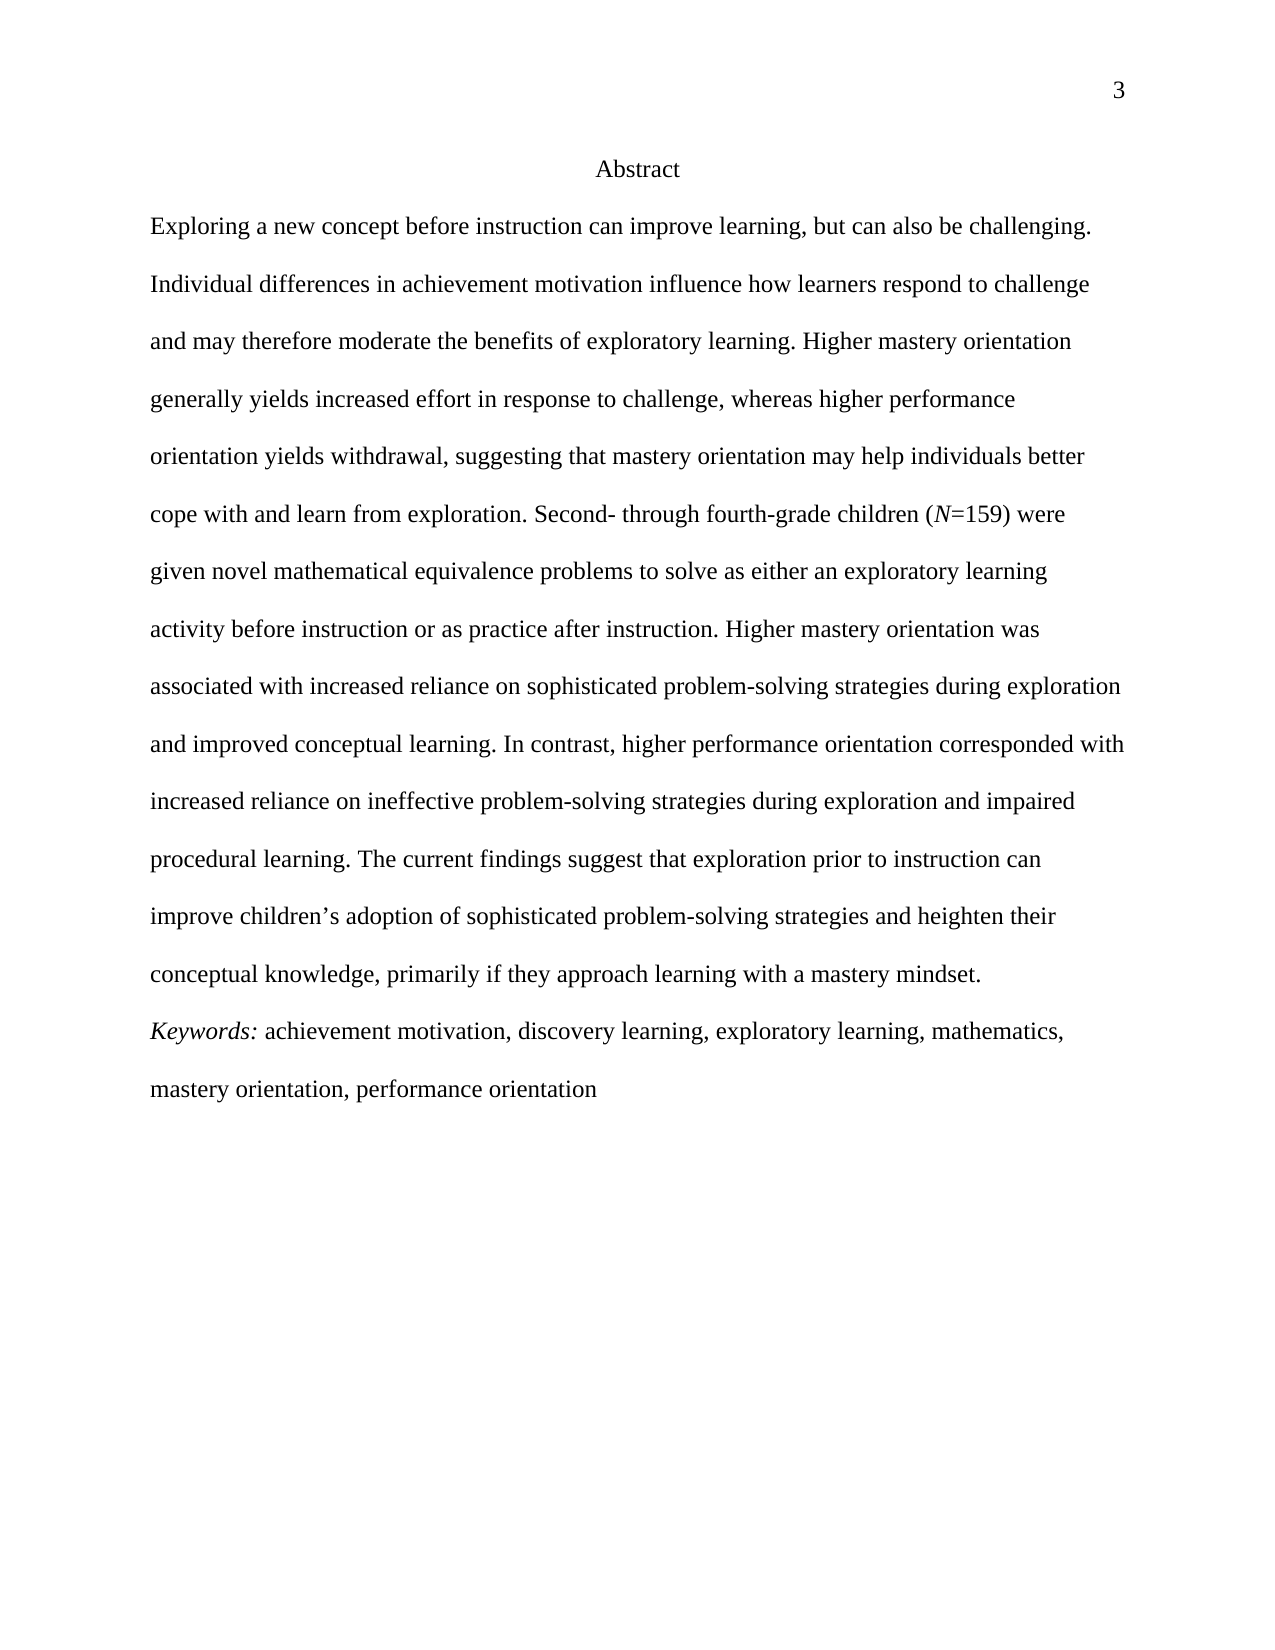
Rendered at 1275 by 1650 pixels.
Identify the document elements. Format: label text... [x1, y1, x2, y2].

text Exploring a new concept before instruction can improve learning, but can also be challenging. Individual differences in achievement motivation influence how learners respond to challenge and may therefore moderate the benefits of exploratory learning. Higher mastery orientation generally yields increased effort in response to challenge, whereas higher performance orientation yields withdrawal, suggesting that mastery orientation may help individuals better cope with and learn from exploration. Second- through fourth-grade children (N=159) were given novel mathematical equivalence problems to solve as either an exploratory learning activity before instruction or as practice after instruction. Higher mastery orientation was associated with increased reliance on sophisticated problem-solving strategies during exploration and improved conceptual learning. In contrast, higher performance orientation corresponded with increased reliance on ineffective problem-solving strategies during exploration and impaired procedural learning. The current findings suggest that exploration prior to instruction can improve children’s adoption of sophisticated problem-solving strategies and heighten their conceptual knowledge, primarily if they approach learning with a mastery mindset. [150, 211, 1125, 987]
text Abstract [150, 154, 1125, 182]
text Keywords: achievement motivation, discovery learning, exploratory learning, mathematics, mastery orientation, performance orientation [150, 1016, 1125, 1102]
